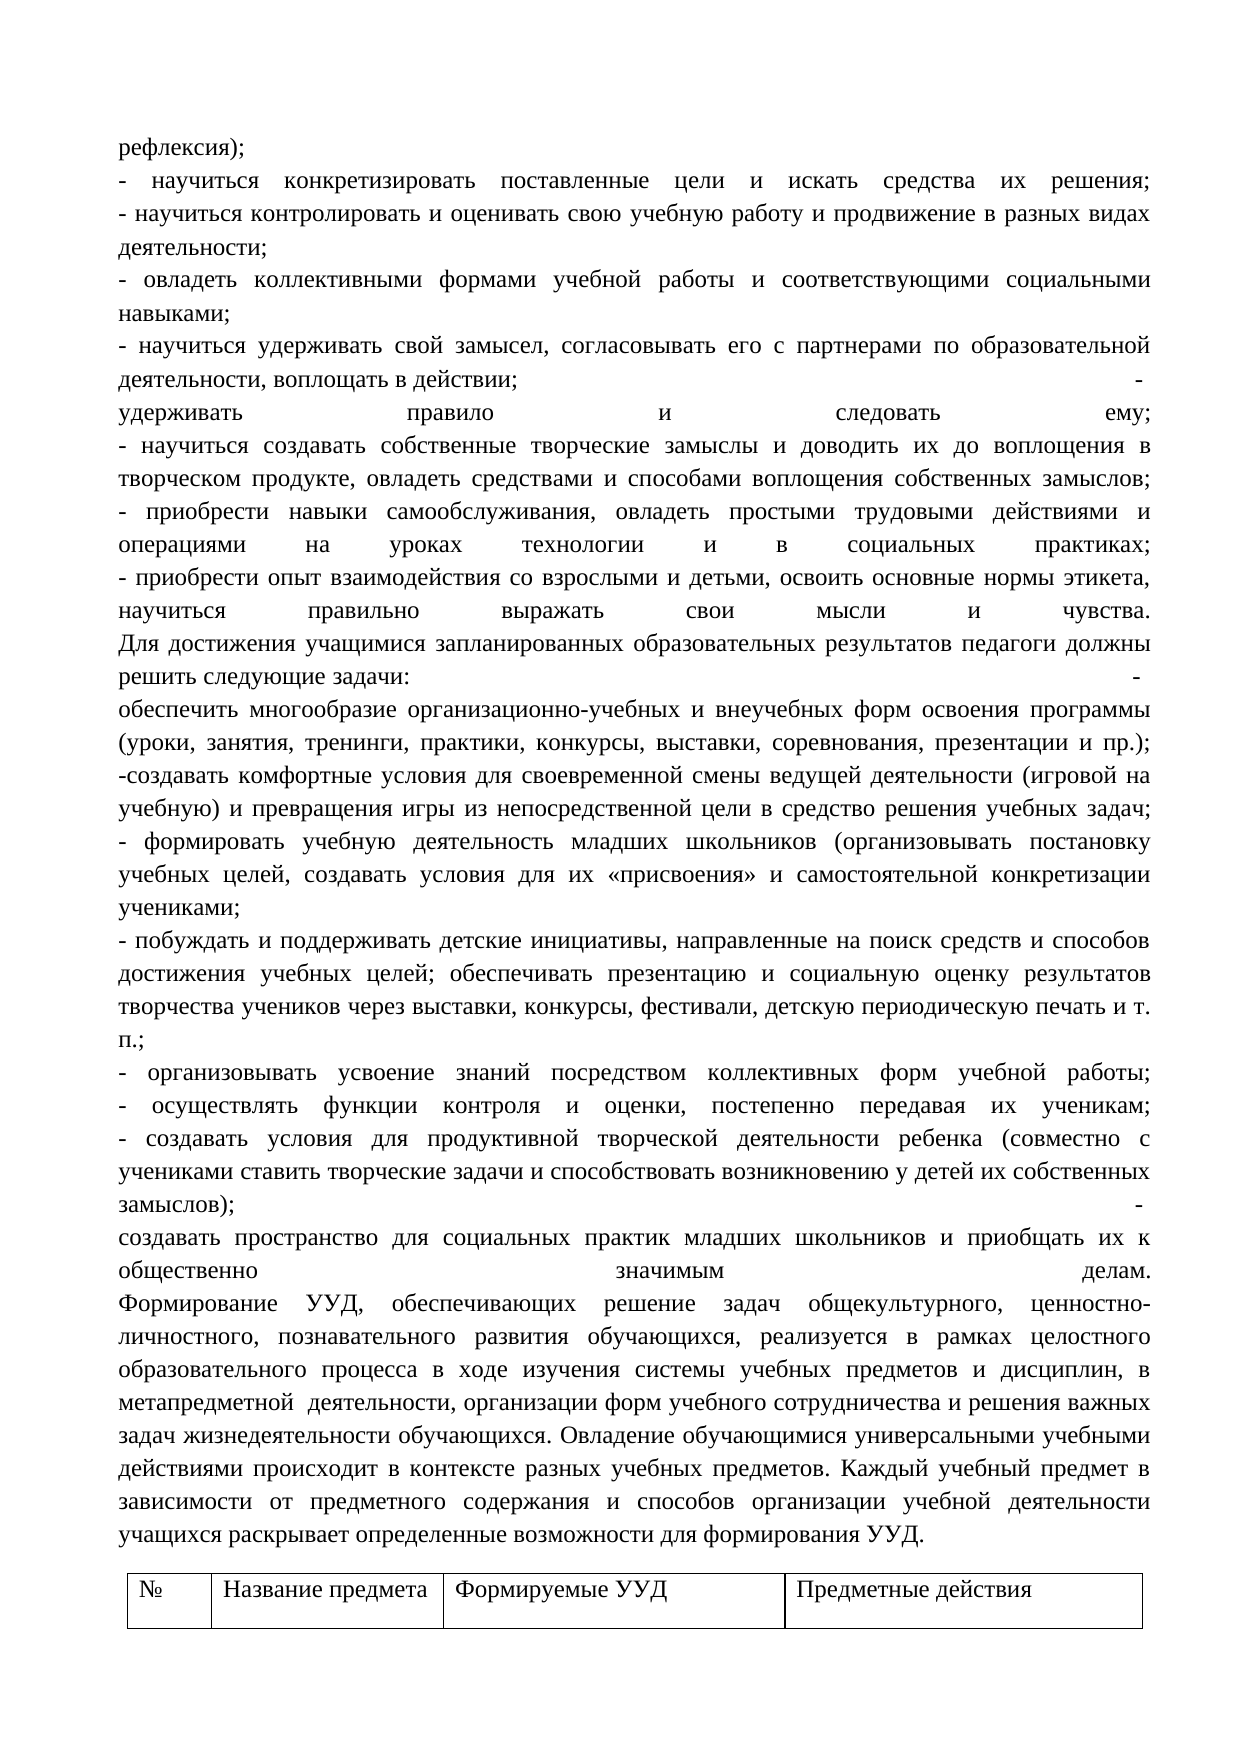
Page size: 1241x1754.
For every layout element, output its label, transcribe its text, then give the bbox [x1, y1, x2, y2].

table_header Название предмета [212, 1574, 443, 1628]
table_header № [128, 1574, 211, 1628]
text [118, 132, 1152, 1548]
table_header Формируемые УУД [444, 1574, 784, 1628]
table_header Предметные действия [786, 1574, 1142, 1628]
